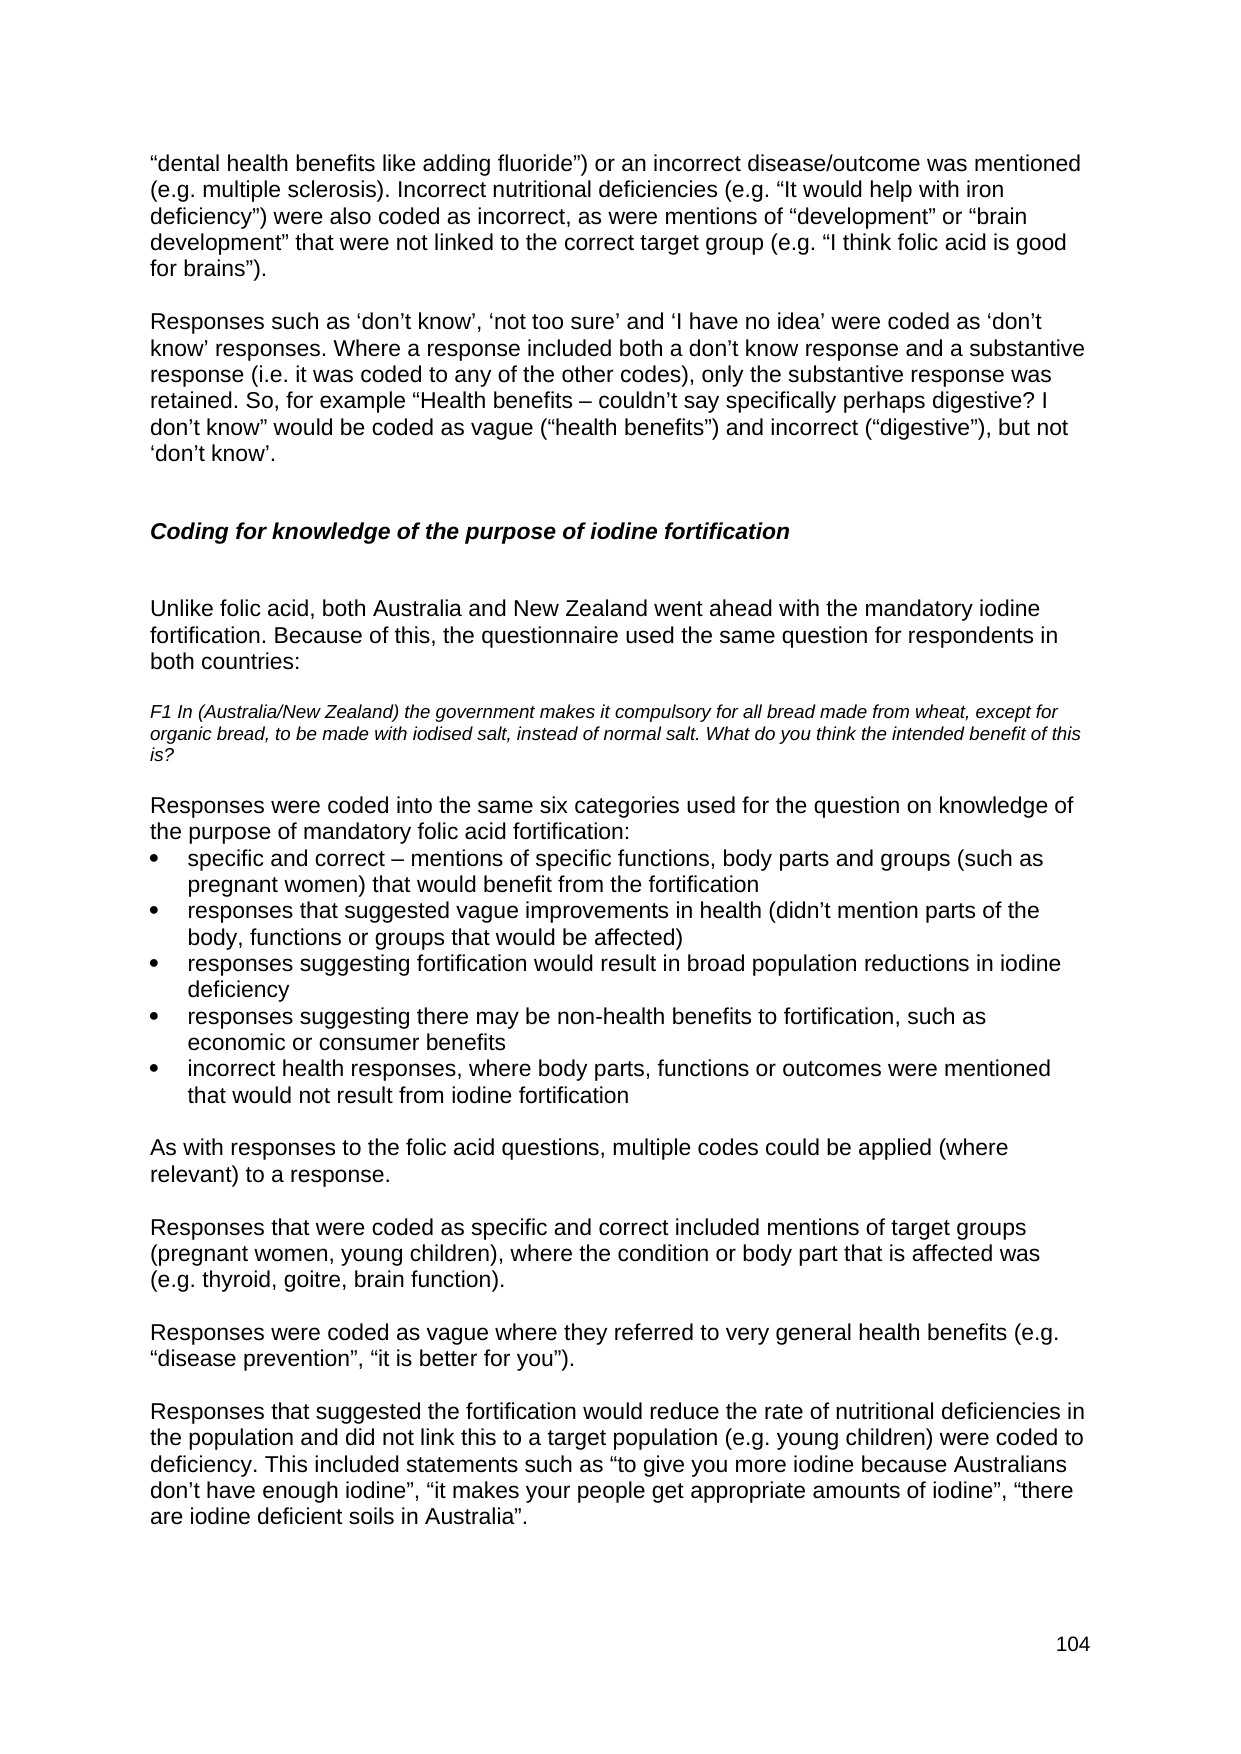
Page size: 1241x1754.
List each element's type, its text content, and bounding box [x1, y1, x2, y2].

text Responses that suggested the fortification would reduce the rate of nutritional deficiencies in the population and did not link this to a target population (e.g. young children) were coded to deficiency. This included statements such as “to give you more iodine because Australians don’t have enough iodine”, “it makes your people get appropriate amounts of iodine”, “there are iodine deficient soils in Australia”. [150, 1398, 1090, 1530]
text Responses were coded as vague where they referred to very general health benefits (e.g. “disease prevention”, “it is better for you”). [150, 1319, 1090, 1372]
text As with responses to the folic acid questions, multiple codes could be applied (where relevant) to a response. [150, 1134, 1090, 1187]
subtitle Coding for knowledge of the purpose of iodine fortification [150, 518, 1090, 544]
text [150, 150, 1090, 282]
text responses suggesting there may be non-health benefits to fortification, such as economic or consumer benefits [150, 1003, 1090, 1055]
text Responses that were coded as specific and correct included mentions of target groups (pregnant women, young children), where the condition or body part that is affected was (e.g. thyroid, goitre, brain function). [150, 1213, 1090, 1292]
text incorrect health responses, where body parts, functions or outcomes were mentioned that would not result from iodine fortification [150, 1055, 1090, 1108]
text specific and correct – mentions of specific functions, body parts and groups (such as pregnant women) that would benefit from the fortification [150, 844, 1090, 897]
text Responses such as ‘don’t know’, ‘not too sure’ and ‘I have no idea’ were coded as ‘don’t know’ responses. Where a response included both a don’t know response and a substantive response (i.e. it was coded to any of the other codes), only the substantive response was retained. So, for example “Health benefits – couldn’t say specifically perhaps digestive? I don’t know” would be coded as vague (“health benefits”) and incorrect (“digestive”), but not ‘don’t know’. [150, 308, 1090, 466]
text Unlike folic acid, both Australia and New Zealand went ahead with the mandatory iodine fortification. Because of this, the questionnaire used the same question for respondents in both countries: [150, 595, 1090, 674]
text responses suggesting fortification would result in broad population reductions in iodine deficiency [150, 950, 1090, 1003]
text F1 In (Australia/New Zealand) the government makes it compulsory for all bread made from wheat, except for organic bread, to be made with iodised salt, instead of normal salt. What do you think the intended benefit of this is? [150, 701, 1090, 765]
text Responses were coded into the same six categories used for the question on knowledge of the purpose of mandatory folic acid fortification: [150, 792, 1090, 844]
text responses that suggested vague improvements in health (didn’t mention parts of the body, functions or groups that would be affected) [150, 897, 1090, 950]
